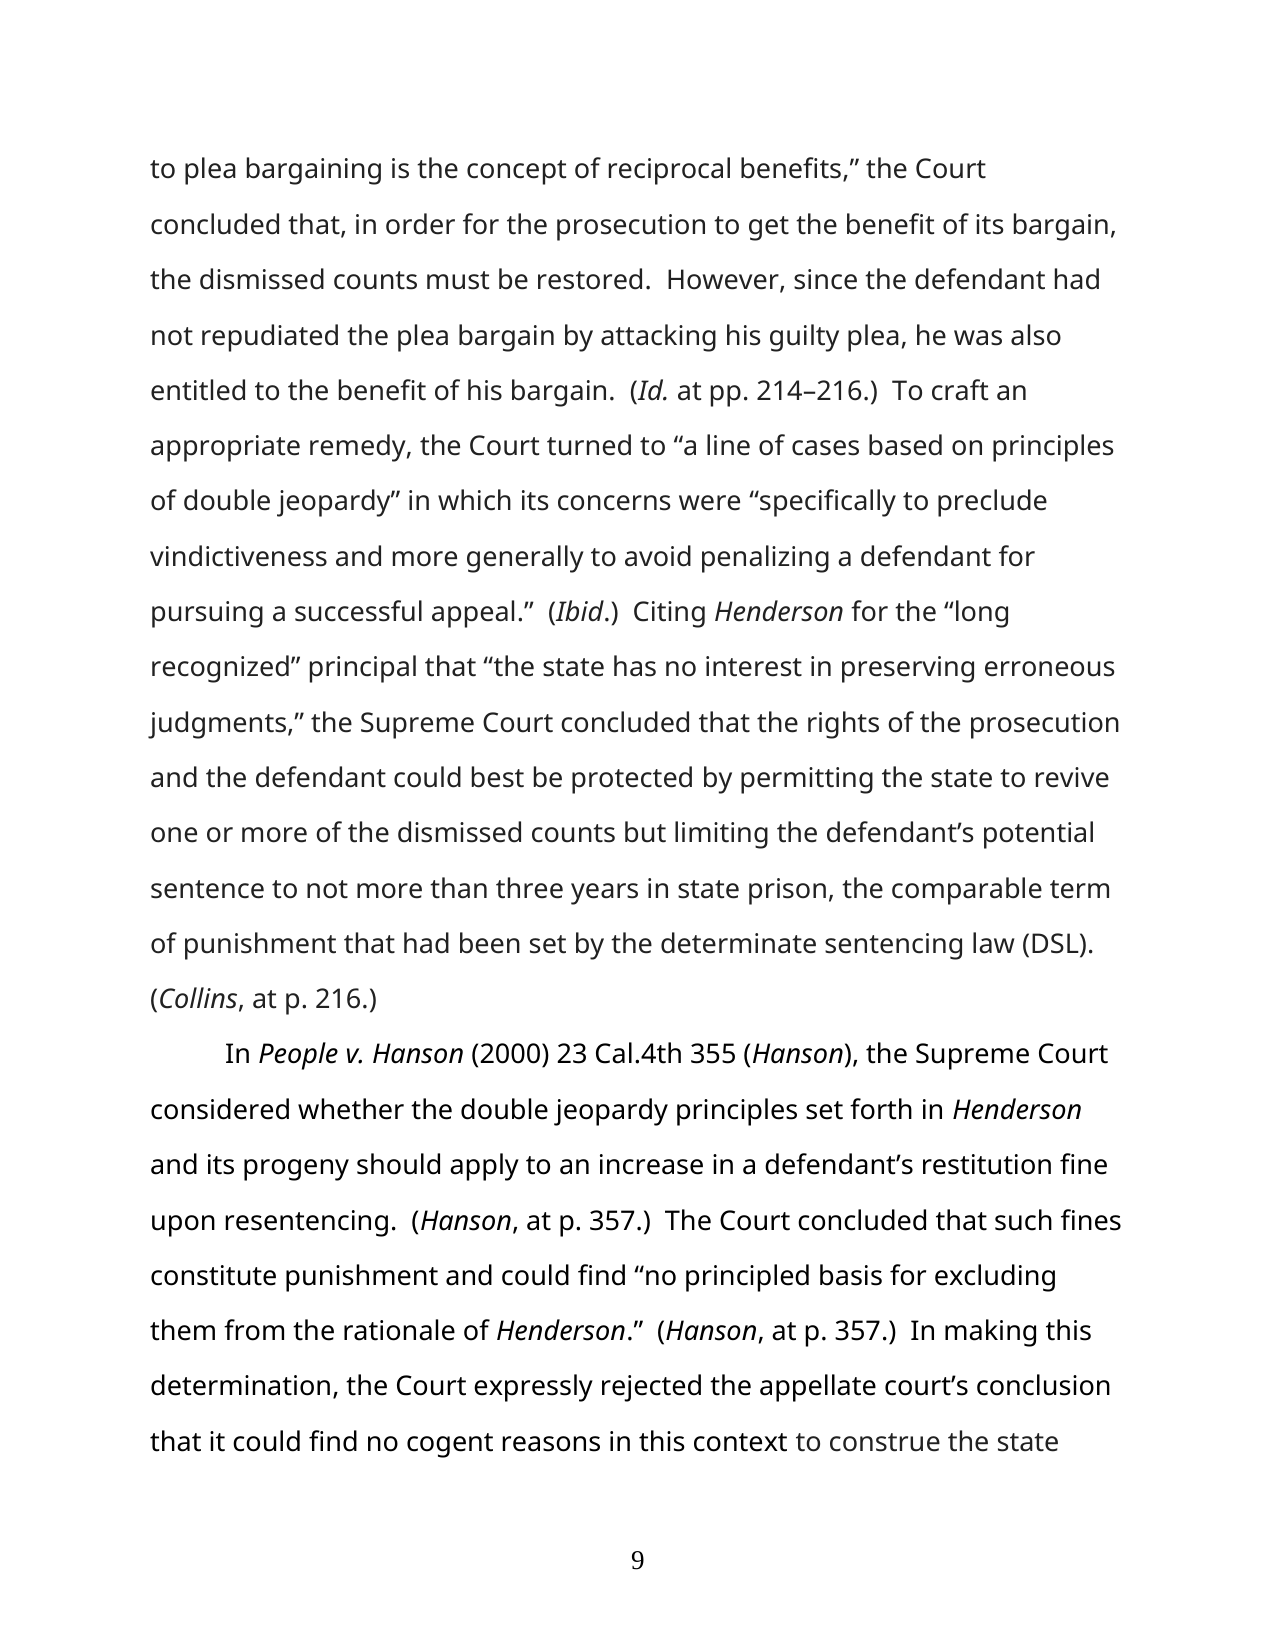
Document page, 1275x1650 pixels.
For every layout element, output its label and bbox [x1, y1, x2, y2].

text [150, 1035, 1125, 1459]
text [150, 150, 1125, 1017]
